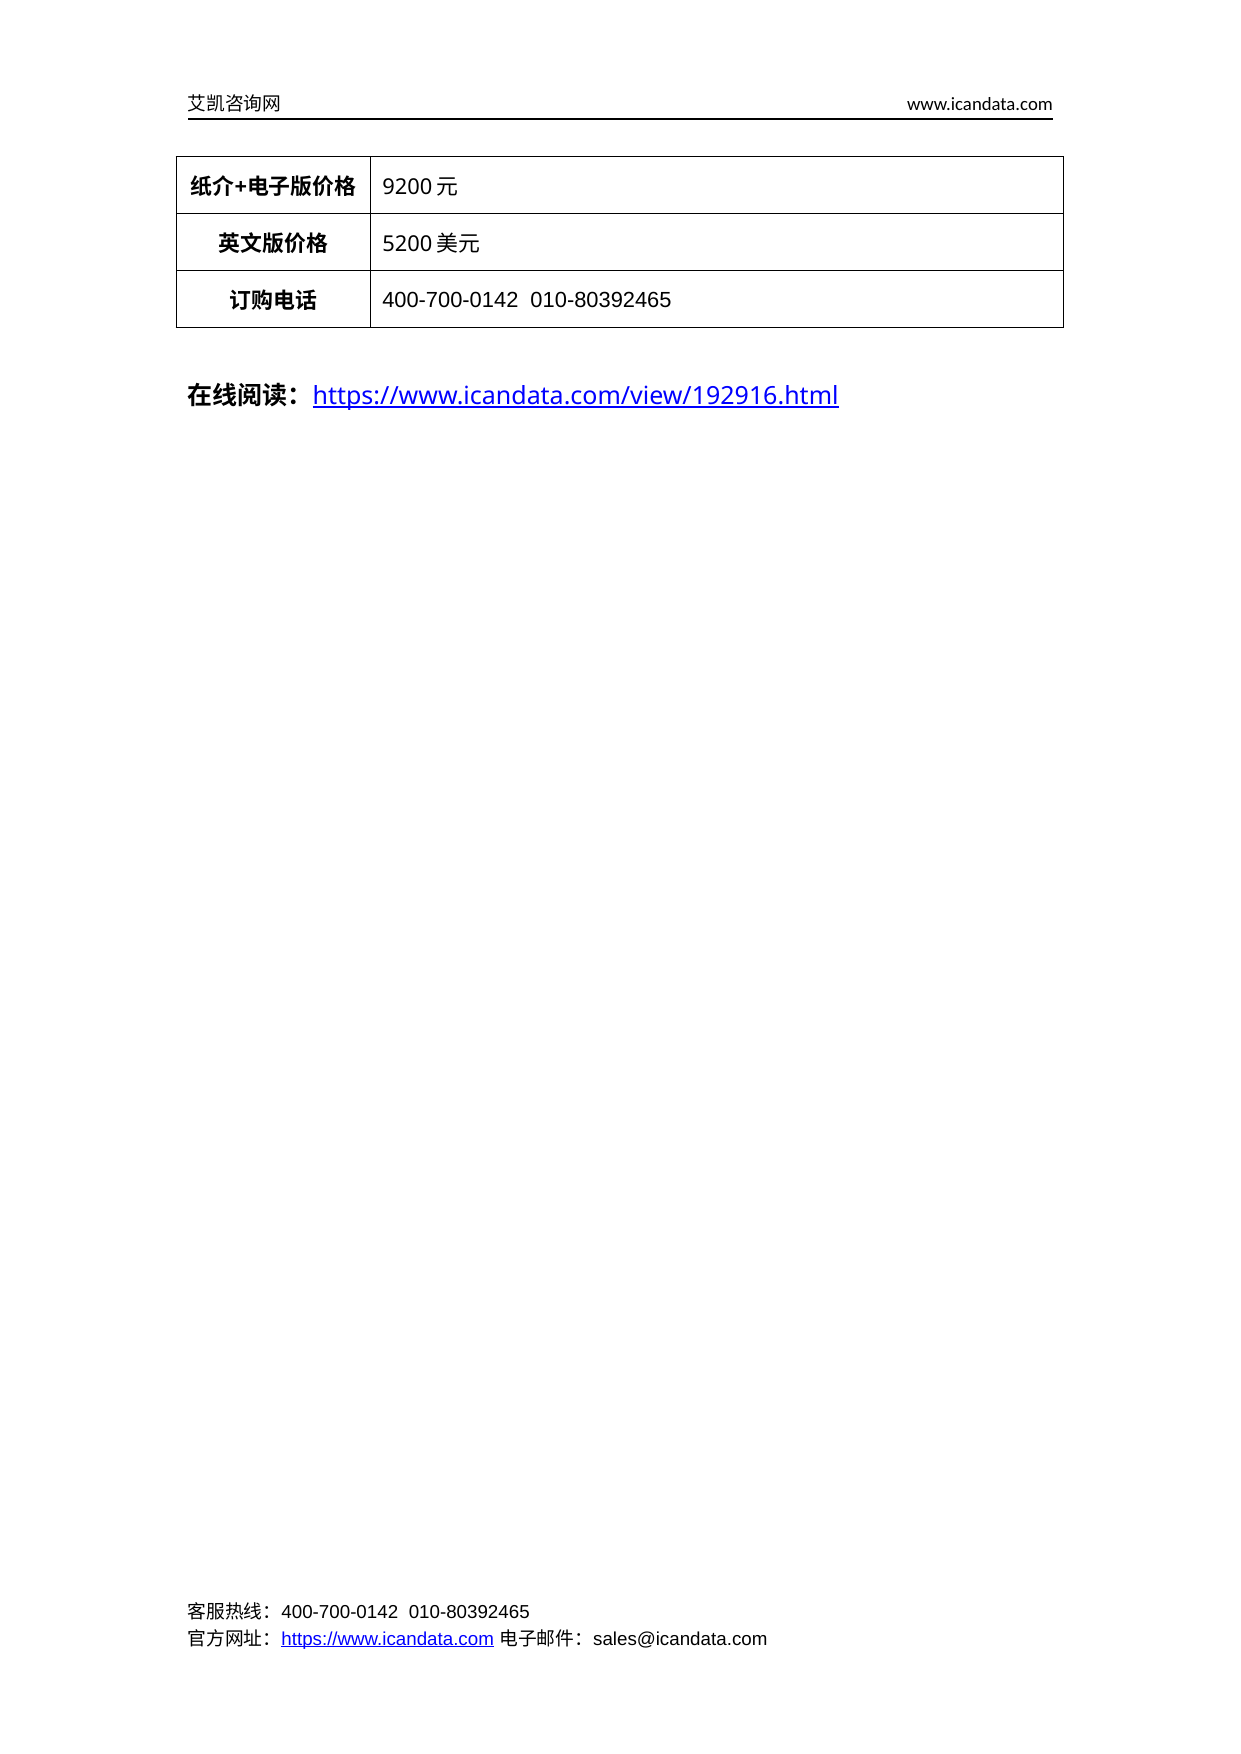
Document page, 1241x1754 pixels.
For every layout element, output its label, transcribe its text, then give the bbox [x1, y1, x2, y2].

table_cell 9200元 [371, 157, 1063, 213]
table_cell 400-700-0142 010-80392465 [371, 271, 1063, 327]
table_cell 订购电话 [177, 271, 370, 327]
text 在线阅读：https://www.icandata.com/view/192916.html [187, 361, 1053, 426]
table_cell 英文版价格 [177, 214, 370, 270]
table_cell 5200美元 [371, 214, 1063, 270]
table_cell 纸介+电子版价格 [177, 157, 370, 213]
